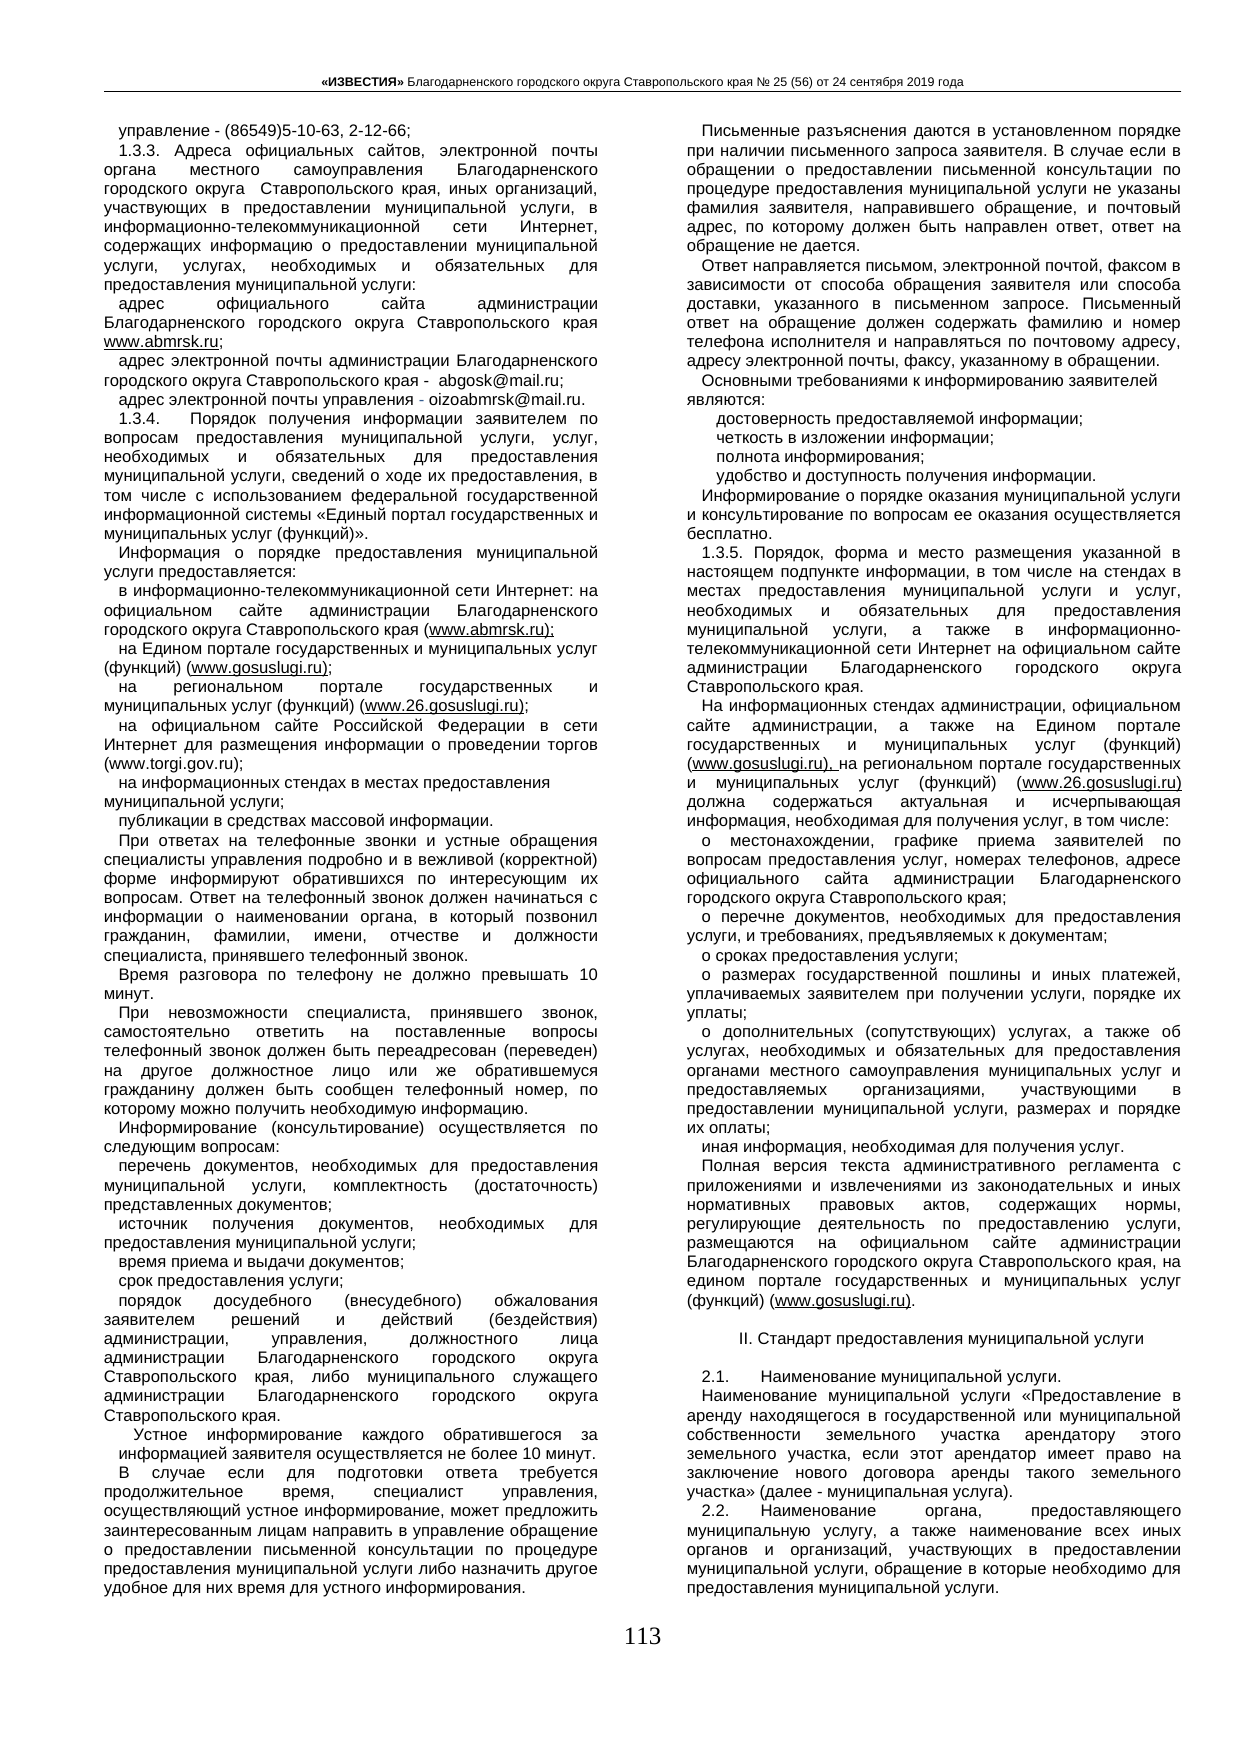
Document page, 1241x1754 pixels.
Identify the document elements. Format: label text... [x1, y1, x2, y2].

text на информационных стендах в местах предоставления муниципальной услуги; [103, 773, 598, 811]
text При невозможности специалиста, принявшего звонок, самостоятельно ответить на поставленные вопросы телефонный звонок должен быть переадресован (переведен) на другое должностное лицо или же обратившемуся гражданину должен быть сообщен телефонный номер, по которому можно получить необходимую информацию. [103, 1003, 598, 1118]
text перечень документов, необходимых для предоставления муниципальной услуги, комплектность (достаточность) представленных документов; [103, 1156, 598, 1214]
text о местонахождении, графике приема заявителей по вопросам предоставления услуг, номерах телефонов, адресе официального сайта администрации Благодарненского городского округа Ставропольского края; [687, 830, 1181, 907]
text иная информация, необходимая для получения услуг. [687, 1137, 1181, 1156]
text Полная версия текста административного регламента с приложениями и извлечениями из законодательных и иных нормативных правовых актов, содержащих нормы, регулирующие деятельность по предоставлению услуги, размещаются на официальном сайте администрации Благодарненского городского округа Ставропольского края, на едином портале государственных и муниципальных услуг (функций) (www.gosuslugi.ru). [687, 1156, 1181, 1309]
text о перечне документов, необходимых для предоставления услуги, и требованиях, предъявляемых к документам; [687, 907, 1181, 945]
text на Едином портале государственных и муниципальных услуг (функций) (www.gosuslugi.ru); [103, 639, 598, 677]
text Время разговора по телефону не должно превышать 10 минут. [103, 964, 598, 1003]
text о дополнительных (сопутствующих) услугах, а также об услугах, необходимых и обязательных для предоставления органами местного самоуправления муниципальных услуг и предоставляемых организациями, участвующими в предоставлении муниципальной услуги, размерах и порядке их оплаты; [687, 1022, 1181, 1137]
text источник получения документов, необходимых для предоставления муниципальной услуги; [103, 1214, 598, 1252]
text Устное информирование каждого обратившегося за информацией заявителя осуществляется не более 10 минут. [118, 1424, 598, 1463]
text публикации в средствах массовой информации. [103, 811, 598, 830]
text При ответах на телефонные звонки и устные обращения специалисты управления подробно и в вежливой (корректной) форме информируют обратившихся по интересующим их вопросам. Ответ на телефонный звонок должен начинаться с информации о наименовании органа, в который позвонил гражданин, фамилии, имени, отчестве и должности специалиста, принявшего телефонный звонок. [103, 830, 598, 964]
text четкость в изложении информации; [701, 428, 1181, 447]
text полнота информирования; [701, 447, 1181, 466]
text в информационно-телекоммуникационной сети Интернет: на официальном сайте администрации Благодарненского городского округа Ставропольского края (www.abmrsk.ru); [103, 581, 598, 639]
text 2.1. Наименование муниципальной услуги. [687, 1367, 1181, 1386]
text достоверность предоставляемой информации; [701, 409, 1181, 428]
text срок предоставления услуги; [103, 1271, 598, 1290]
text II. Стандарт предоставления муниципальной услуги [687, 1329, 1181, 1348]
text 1.3.3. Адреса официальных сайтов, электронной почты органа местного самоуправления Благодарненского городского округа Ставропольского края, иных организаций, участвующих в предоставлении муниципальной услуги, в информационно-телекоммуникационной сети Интернет, содержащих информацию о предоставлении муниципальной услуги, услугах, необходимых и обязательных для предоставления муниципальной услуги: [103, 140, 598, 294]
text Информирование (консультирование) осуществляется по следующим вопросам: [103, 1118, 598, 1156]
text В случае если для подготовки ответа требуется продолжительное время, специалист управления, осуществляющий устное информирование, может предложить заинтересованным лицам направить в управление обращение о предоставлении письменной консультации по процедуре предоставления муниципальной услуги либо назначить другое удобное для них время для устного информирования. [103, 1463, 598, 1597]
text о сроках предоставления услуги; [687, 945, 1181, 964]
text 2.2. Наименование органа, предоставляющего муниципальную услугу, а также наименование всех иных органов и организаций, участвующих в предоставлении муниципальной услуги, обращение в которые необходимо для предоставления муниципальной услуги. [687, 1501, 1181, 1597]
text Информация о порядке предоставления муниципальной услуги предоставляется: [103, 543, 598, 581]
text о размерах государственной пошлины и иных платежей, уплачиваемых заявителем при получении услуги, порядке их уплаты; [687, 964, 1181, 1022]
text 1.3.4. Порядок получения информации заявителем по вопросам предоставления муниципальной услуги, услуг, необходимых и обязательных для предоставления муниципальной услуги, сведений о ходе их предоставления, в том числе с использованием федеральной государственной информационной системы «Единый портал государственных и муниципальных услуг (функций)». [103, 409, 598, 543]
text время приема и выдачи документов; [103, 1252, 598, 1271]
text Информирование о порядке оказания муниципальной услуги и консультирование по вопросам ее оказания осуществляется бесплатно. [687, 485, 1181, 543]
text Письменные разъяснения даются в установленном порядке при наличии письменного запроса заявителя. В случае если в обращении о предоставлении письменной консультации по процедуре предоставления муниципальной услуги не указаны фамилия заявителя, направившего обращение, и почтовый адрес, по которому должен быть направлен ответ, ответ на обращение не дается. [687, 121, 1181, 255]
text Основными требованиями к информированию заявителей являются: [687, 370, 1181, 409]
text адрес электронной почты управления - oizoabmrsk@mail.ru. [103, 389, 598, 409]
text адрес официального сайта администрации Благодарненского городского округа Ставропольского края www.abmrsk.ru; [103, 294, 598, 351]
text на региональном портале государственных и муниципальных услуг (функций) (www.26.gosuslugi.ru); [103, 677, 598, 715]
text порядок досудебного (внесудебного) обжалования заявителем решений и действий (бездействия) администрации, управления, должностного лица администрации Благодарненского городского округа Ставропольского края, либо муниципального служащего администрации Благодарненского городского округа Ставропольского края. [103, 1290, 598, 1424]
text На информационных стендах администрации, официальном сайте администрации, а также на Едином портале государственных и муниципальных услуг (функций) (www.gosuslugi.ru), на региональном портале государственных и муниципальных услуг (функций) (www.26.gosuslugi.ru) должна содержаться актуальная и исчерпывающая информация, необходимая для получения услуг, в том числе: [687, 696, 1181, 830]
text Ответ направляется письмом, электронной почтой, факсом в зависимости от способа обращения заявителя или способа доставки, указанного в письменном запросе. Письменный ответ на обращение должен содержать фамилию и номер телефона исполнителя и направляться по почтовому адресу, адресу электронной почты, факсу, указанному в обращении. [687, 255, 1181, 370]
text управление - (86549)5-10-63, 2-12-66; [103, 121, 598, 140]
text 1.3.5. Порядок, форма и место размещения указанной в настоящем подпункте информации, в том числе на стендах в местах предоставления муниципальной услуги и услуг, необходимых и обязательных для предоставления муниципальной услуги, а также в информационно-телекоммуникационной сети Интернет на официальном сайте администрации Благодарненского городского округа Ставропольского края. [687, 543, 1181, 696]
text на официальном сайте Российской Федерации в сети Интернет для размещения информации о проведении торгов (www.torgi.gov.ru); [103, 715, 598, 773]
text адрес электронной почты администрации Благодарненского городского округа Ставропольского края - abgosk@mail.ru; [103, 351, 598, 389]
text Наименование муниципальной услуги «Предоставление в аренду находящегося в государственной или муниципальной собственности земельного участка арендатору этого земельного участка, если этот арендатор имеет право на заключение нового договора аренды такого земельного участка» (далее - муниципальная услуга). [687, 1386, 1181, 1501]
text удобство и доступность получения информации. [701, 466, 1181, 485]
